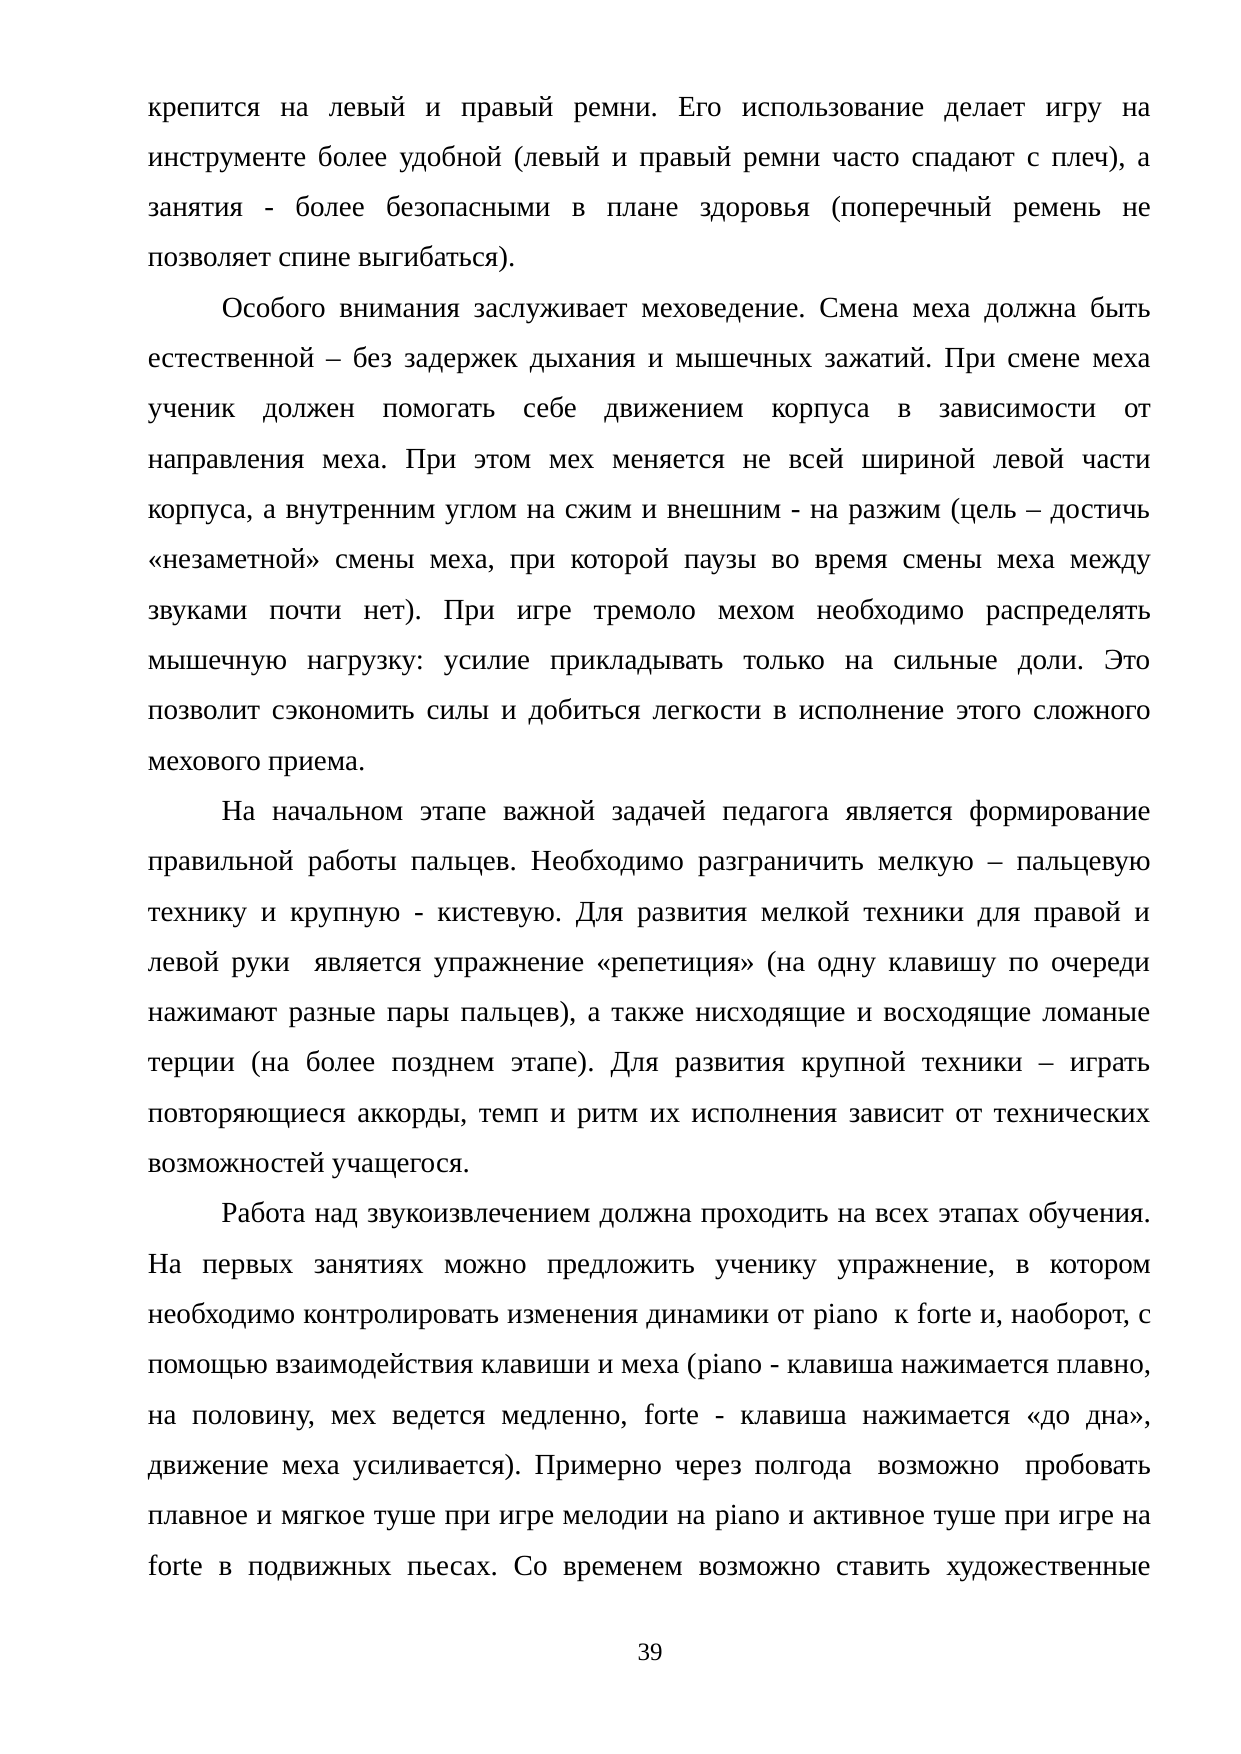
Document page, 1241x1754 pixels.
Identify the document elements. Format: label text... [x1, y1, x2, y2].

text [148, 1196, 1152, 1581]
text На начальном этапе важной задачей педагога является формирование правильной работы пальцев. Необходимо разграничить мелкую – пальцевую технику и крупную - кистевую. Для развития мелкой техники для правой и левой руки является упражнение «репетиция» (на одну клавишу по очереди нажимают разные пары пальцев), а также нисходящие и восходящие ломаные терции (на более позднем этапе). Для развития крупной техники – играть повторяющиеся аккорды, темп и ритм их исполнения зависит от технических возможностей учащегося. [148, 793, 1152, 1179]
text Особого внимания заслуживает меховедение. Смена меха должна быть естественной – без задержек дыхания и мышечных зажатий. При смене меха ученик должен помогать себе движением корпуса в зависимости от направления меха. При этом мех меняется не всей шириной левой части корпуса, а внутренним углом на сжим и внешним - на разжим (цель – достичь «незаметной» смены меха, при которой паузы во время смены меха между звуками почти нет). При игре тремоло мехом необходимо распределять мышечную нагрузку: усилие прикладывать только на сильные доли. Это позволит сэкономить силы и добиться легкости в исполнение этого сложного мехового приема. [148, 290, 1152, 776]
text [148, 89, 1152, 273]
